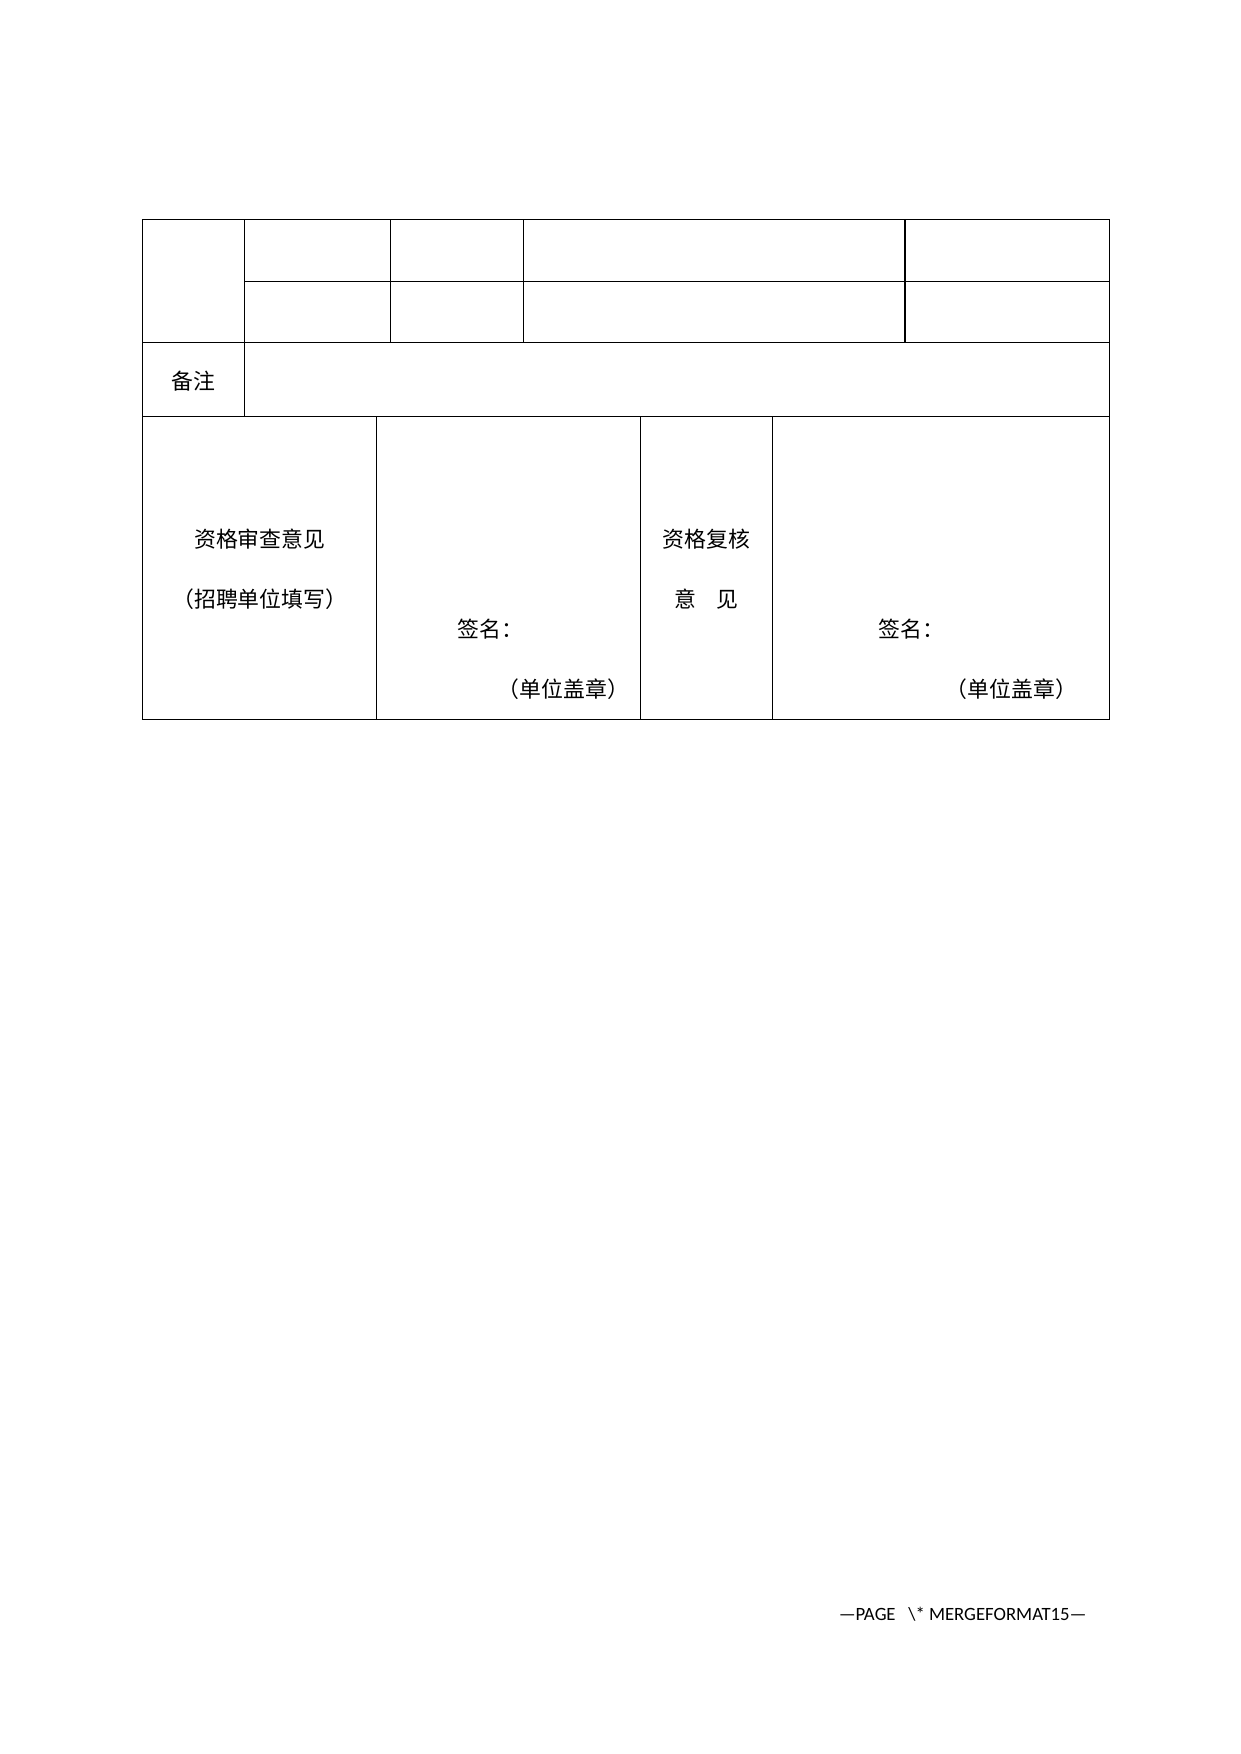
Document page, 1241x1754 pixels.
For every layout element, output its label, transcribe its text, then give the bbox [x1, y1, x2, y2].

table_cell [245, 343, 1109, 416]
table_cell 备注 [143, 343, 244, 416]
table_cell 签名： （单位盖章） [773, 417, 1109, 718]
table_cell 资格审查意见 （招聘单位填写） [143, 417, 376, 718]
table_cell 签名： （单位盖章） [377, 417, 640, 718]
table_cell [245, 282, 390, 342]
table_cell [391, 220, 523, 281]
table_cell [524, 282, 904, 342]
table_cell [524, 220, 904, 281]
table_cell [906, 220, 1109, 281]
table_cell [906, 282, 1109, 342]
table_cell [391, 282, 523, 342]
table_cell [245, 220, 390, 281]
table_cell 资格复核 意 见 [641, 417, 772, 718]
